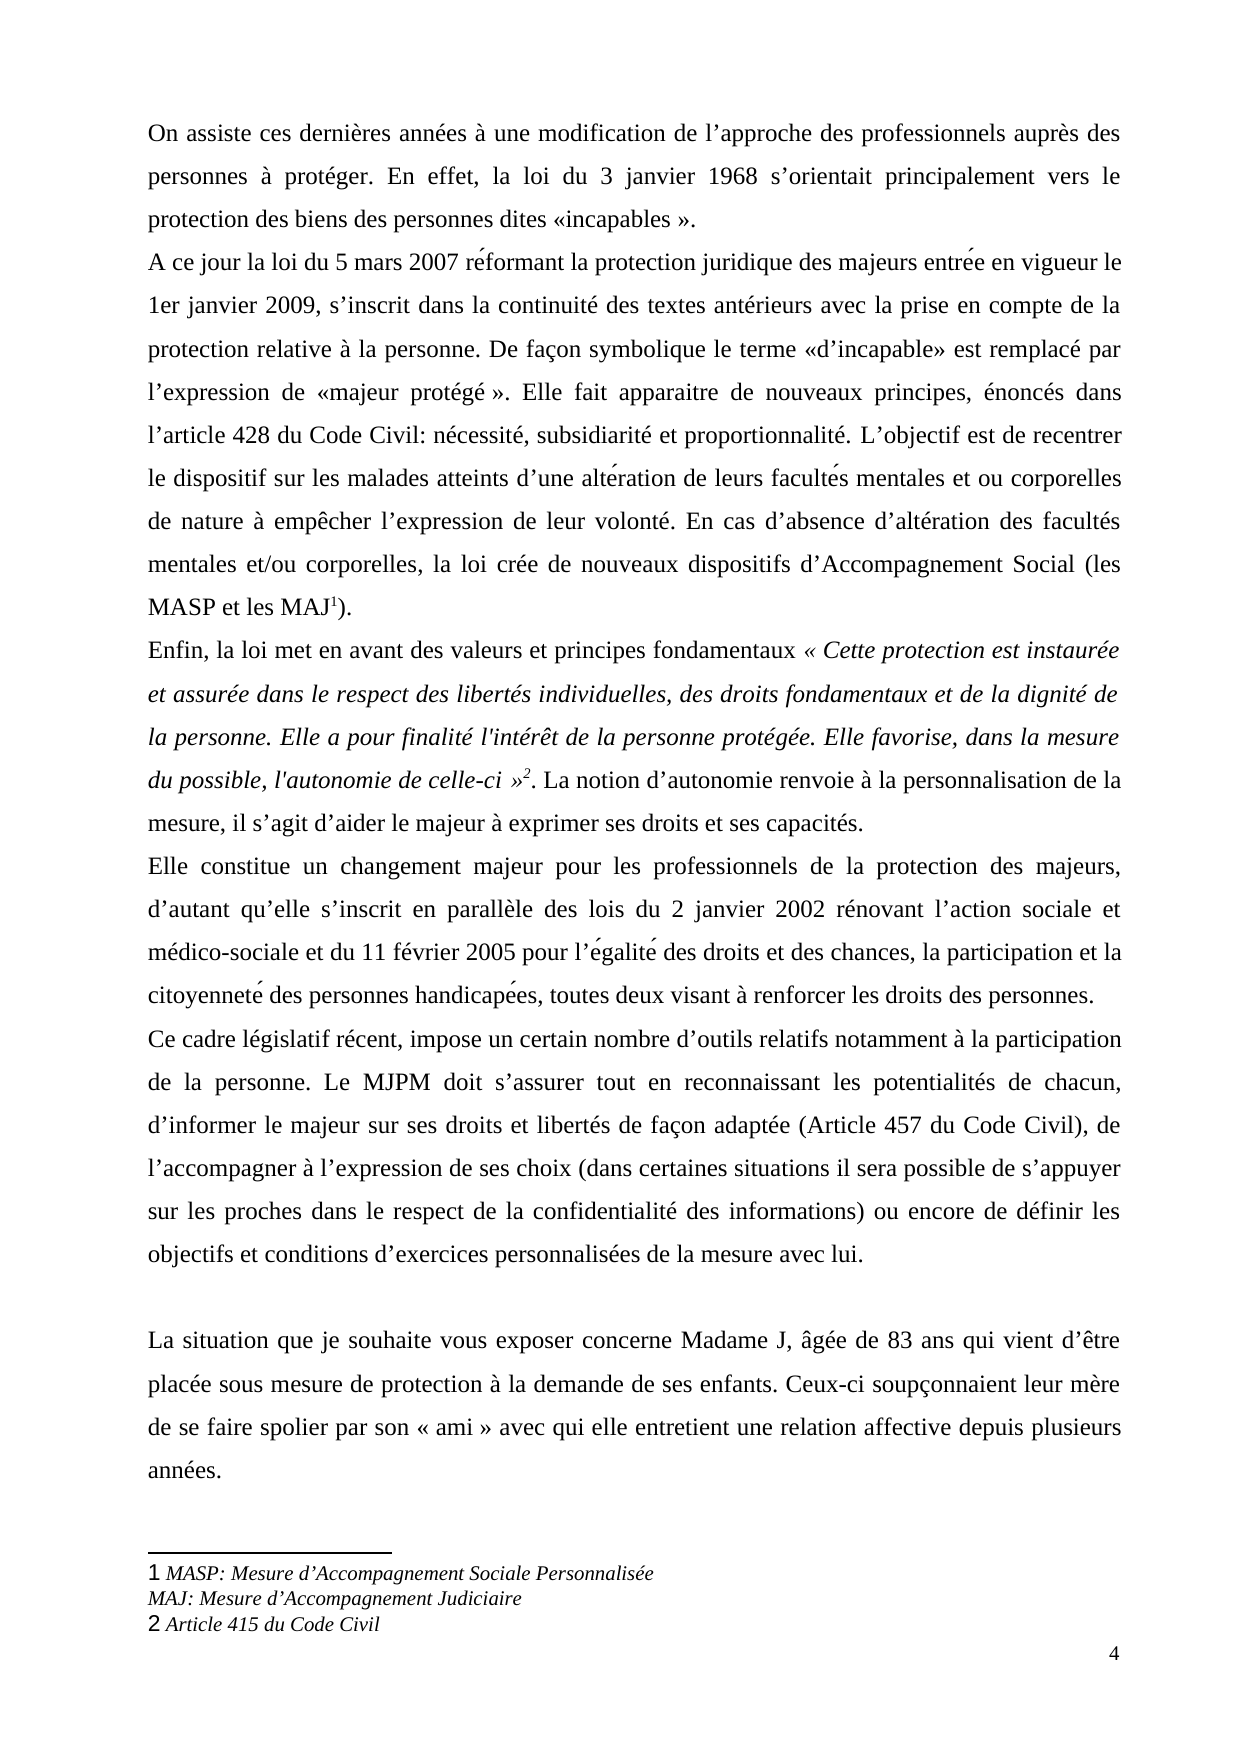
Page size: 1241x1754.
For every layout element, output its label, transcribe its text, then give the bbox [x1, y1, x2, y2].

text La situation que je souhaite vous exposer concerne Madame J, âgée de 83 ans qui vient d’être placée sous mesure de protection à la demande de ses enfants. Ceux-ci soupçonnaient leur mère de se faire spolier par son « ami » avec qui elle entretient une relation affective depuis plusieurs années. [148, 1326, 1122, 1484]
text Ce cadre législatif récent, impose un certain nombre d’outils relatifs notamment à la participation de la personne. Le MJPM doit s’assurer tout en reconnaissant les potentialités de chacun, d’informer le majeur sur ses droits et libertés de façon adaptée (Article 457 du Code Civil), de l’accompagner à l’expression de ses choix (dans certaines situations il sera possible de s’appuyer sur les proches dans le respect de la confidentialité des informations) ou encore de définir les objectifs et conditions d’exercices personnalisées de la mesure avec lui. [148, 1024, 1122, 1268]
text A ce jour la loi du 5 mars 2007 réformant la protection juridique des majeurs entrée en vigueur le 1er janvier 2009, s’inscrit dans la continuité des textes antérieurs avec la prise en compte de la protection relative à la personne. De façon symbolique le terme «d’incapable» est remplacé par l’expression de «majeur protégé ». Elle fait apparaitre de nouveaux principes, énoncés dans l’article 428 du Code Civil: nécessité, subsidiarité et proportionnalité. L’objectif est de recentrer le dispositif sur les malades atteints d’une altération de leurs facultés mentales et ou corporelles de nature à empêcher l’expression de leur volonté. En cas d’absence d’altération des facultés mentales et/ou corporelles, la loi crée de nouveaux dispositifs d’Accompagnement Social (les MASP et les MAJ). [148, 247, 1122, 621]
text On assiste ces dernières années à une modification de l’approche des professionnels auprès des personnes à protéger. En effet, la loi du 3 janvier 1968 s’orientait principalement vers le protection des biens des personnes dites «incapables ». [148, 118, 1122, 233]
text Enfin, la loi met en avant des valeurs et principes fondamentaux « Cette protection est instaurée et assurée dans le respect des libertés individuelles, des droits fondamentaux et de la dignité de la personne. Elle a pour finalité l'intérêt de la personne protégée. Elle favorise, dans la mesure du possible, l'autonomie de celle-ci ». La notion d’autonomie renvoie à la personnalisation de la mesure, il s’agit d’aider le majeur à exprimer ses droits et ses capacités. [148, 636, 1122, 837]
text Elle constitue un changement majeur pour les professionnels de la protection des majeurs, d’autant qu’elle s’inscrit en parallèle des lois du 2 janvier 2002 rénovant l’action sociale et médico-sociale et du 11 février 2005 pour l’égalité des droits et des chances, la participation et la citoyenneté des personnes handicapées, toutes deux visant à renforcer les droits des personnes. [148, 851, 1122, 1009]
